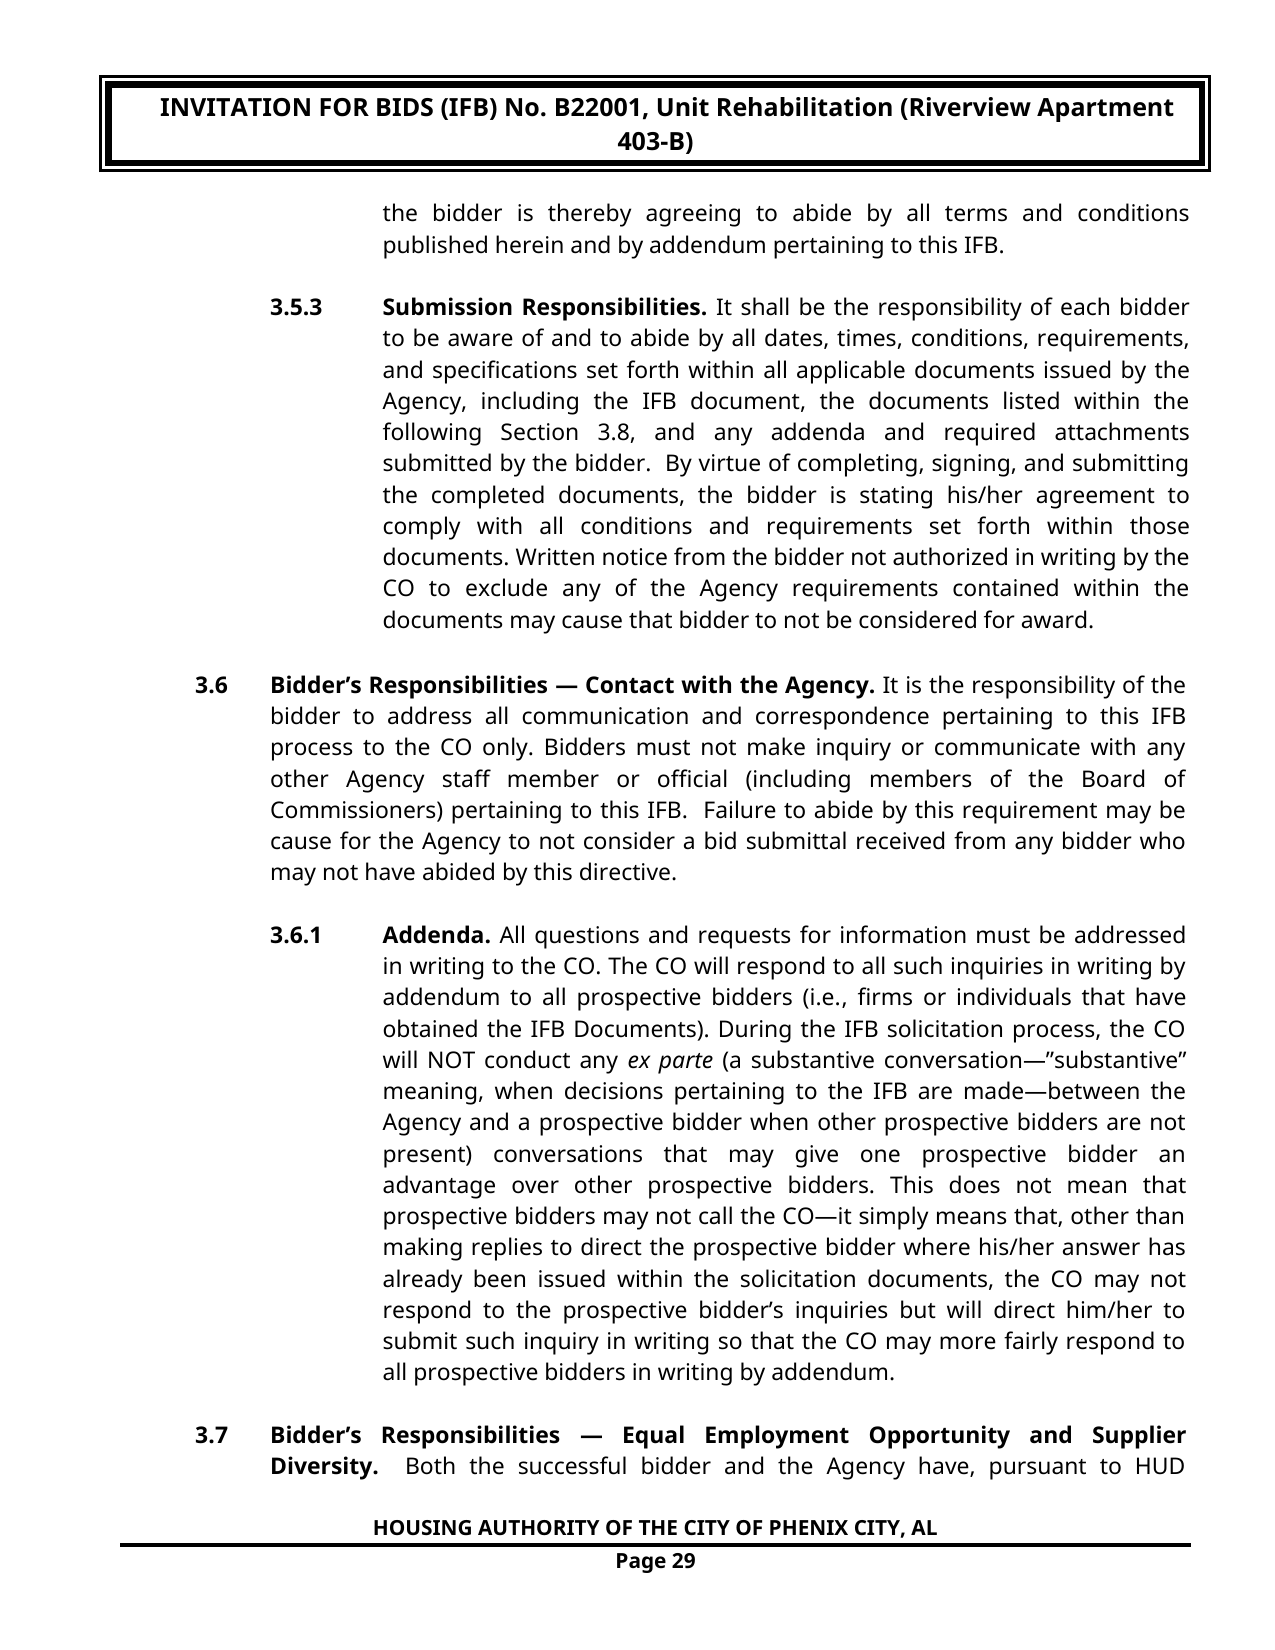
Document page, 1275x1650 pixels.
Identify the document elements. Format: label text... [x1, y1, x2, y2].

text 3.6.1 Addenda. All questions and requests for information must be addressed in writing to the CO. The CO will respond to all such inquiries in writing by addendum to all prospective bidders (i.e., firms or individuals that have obtained the IFB Documents). During the IFB solicitation process, the CO will NOT conduct any ex parte (a substantive conversation—”substantive” meaning, when decisions pertaining to the IFB are made—between the Agency and a prospective bidder when other prospective bidders are not present) conversations that may give one prospective bidder an advantage over other prospective bidders. This does not mean that prospective bidders may not call the CO—it simply means that, other than making replies to direct the prospective bidder where his/her answer has already been issued within the solicitation documents, the CO may not respond to the prospective bidder’s inquiries but will direct him/her to submit such inquiry in writing so that the CO may more fairly respond to all prospective bidders in writing by addendum. [270, 919, 1187, 1388]
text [270, 197, 1191, 260]
text 3.6 Bidder’s Responsibilities — Contact with the Agency. It is the responsibility of the bidder to address all communication and correspondence pertaining to this IFB process to the CO only. Bidders must not make inquiry or communicate with any other Agency staff member or official (including members of the Board of Commissioners) pertaining to this IFB. Failure to abide by this requirement may be cause for the Agency to not consider a bid submittal received from any bidder who may not have abided by this directive. [195, 669, 1187, 888]
subtitle 3.5.3 Submission Responsibilities. It shall be the responsibility of each bidder to be aware of and to abide by all dates, times, conditions, requirements, and specifications set forth within all applicable documents issued by the Agency, including the IFB document, the documents listed within the following Section 3.8, and any addenda and required attachments submitted by the bidder. By virtue of completing, signing, and submitting the completed documents, the bidder is stating his/her agreement to comply with all conditions and requirements set forth within those documents. Written notice from the bidder not authorized in writing by the CO to exclude any of the Agency requirements contained within the documents may cause that bidder to not be considered for award. [270, 291, 1191, 635]
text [195, 1419, 1187, 1481]
